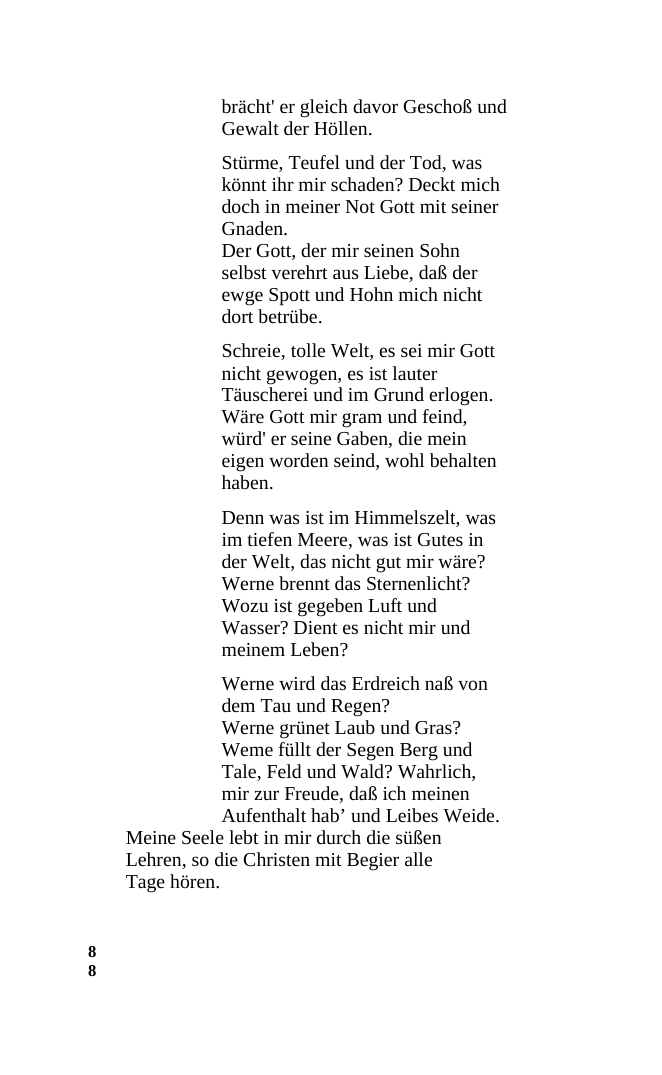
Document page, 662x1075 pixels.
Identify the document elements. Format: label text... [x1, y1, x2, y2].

text Werne grünet Laub und Gras? Weme füllt der Segen Berg und Tale, Feld und Wald? Wahrlich, mir zur Freude, daß ich meinen Aufenthalt hab’ und Leibes Weide. [221, 717, 508, 827]
text Werne brennt das Sternenlicht? Wozu ist gegeben Luft und Wasser? Dient es nicht mir und meinem Leben? [221, 573, 508, 661]
text Der Gott, der mir seinen Sohn selbst verehrt aus Liebe, daß der ewge Spott und Hohn mich nicht dort betrübe. [221, 240, 508, 328]
text Denn was ist im Himmelszelt, was im tiefen Meere, was ist Gutes in der Welt, das nicht gut mir wäre? [221, 507, 508, 573]
text brächt' er gleich davor Geschoß und Gewalt der Höllen. [221, 96, 508, 139]
text Werne wird das Erdreich naß von dem Tau und Regen? [221, 673, 508, 717]
text Schreie, tolle Welt, es sei mir Gott nicht gewogen, es ist lauter Täuscherei und im Grund erlogen. [221, 340, 508, 406]
text Wäre Gott mir gram und feind, würd' er seine Gaben, die mein eigen worden seind, wohl behalten haben. [221, 406, 508, 494]
text Meine Seele lebt in mir durch die süßen Lehren, so die Christen mit Begier alle Tage hören. [126, 827, 465, 893]
text Stürme, Teufel und der Tod, was könnt ihr mir schaden? Deckt mich doch in meiner Not Gott mit seiner Gnaden. [221, 152, 508, 240]
